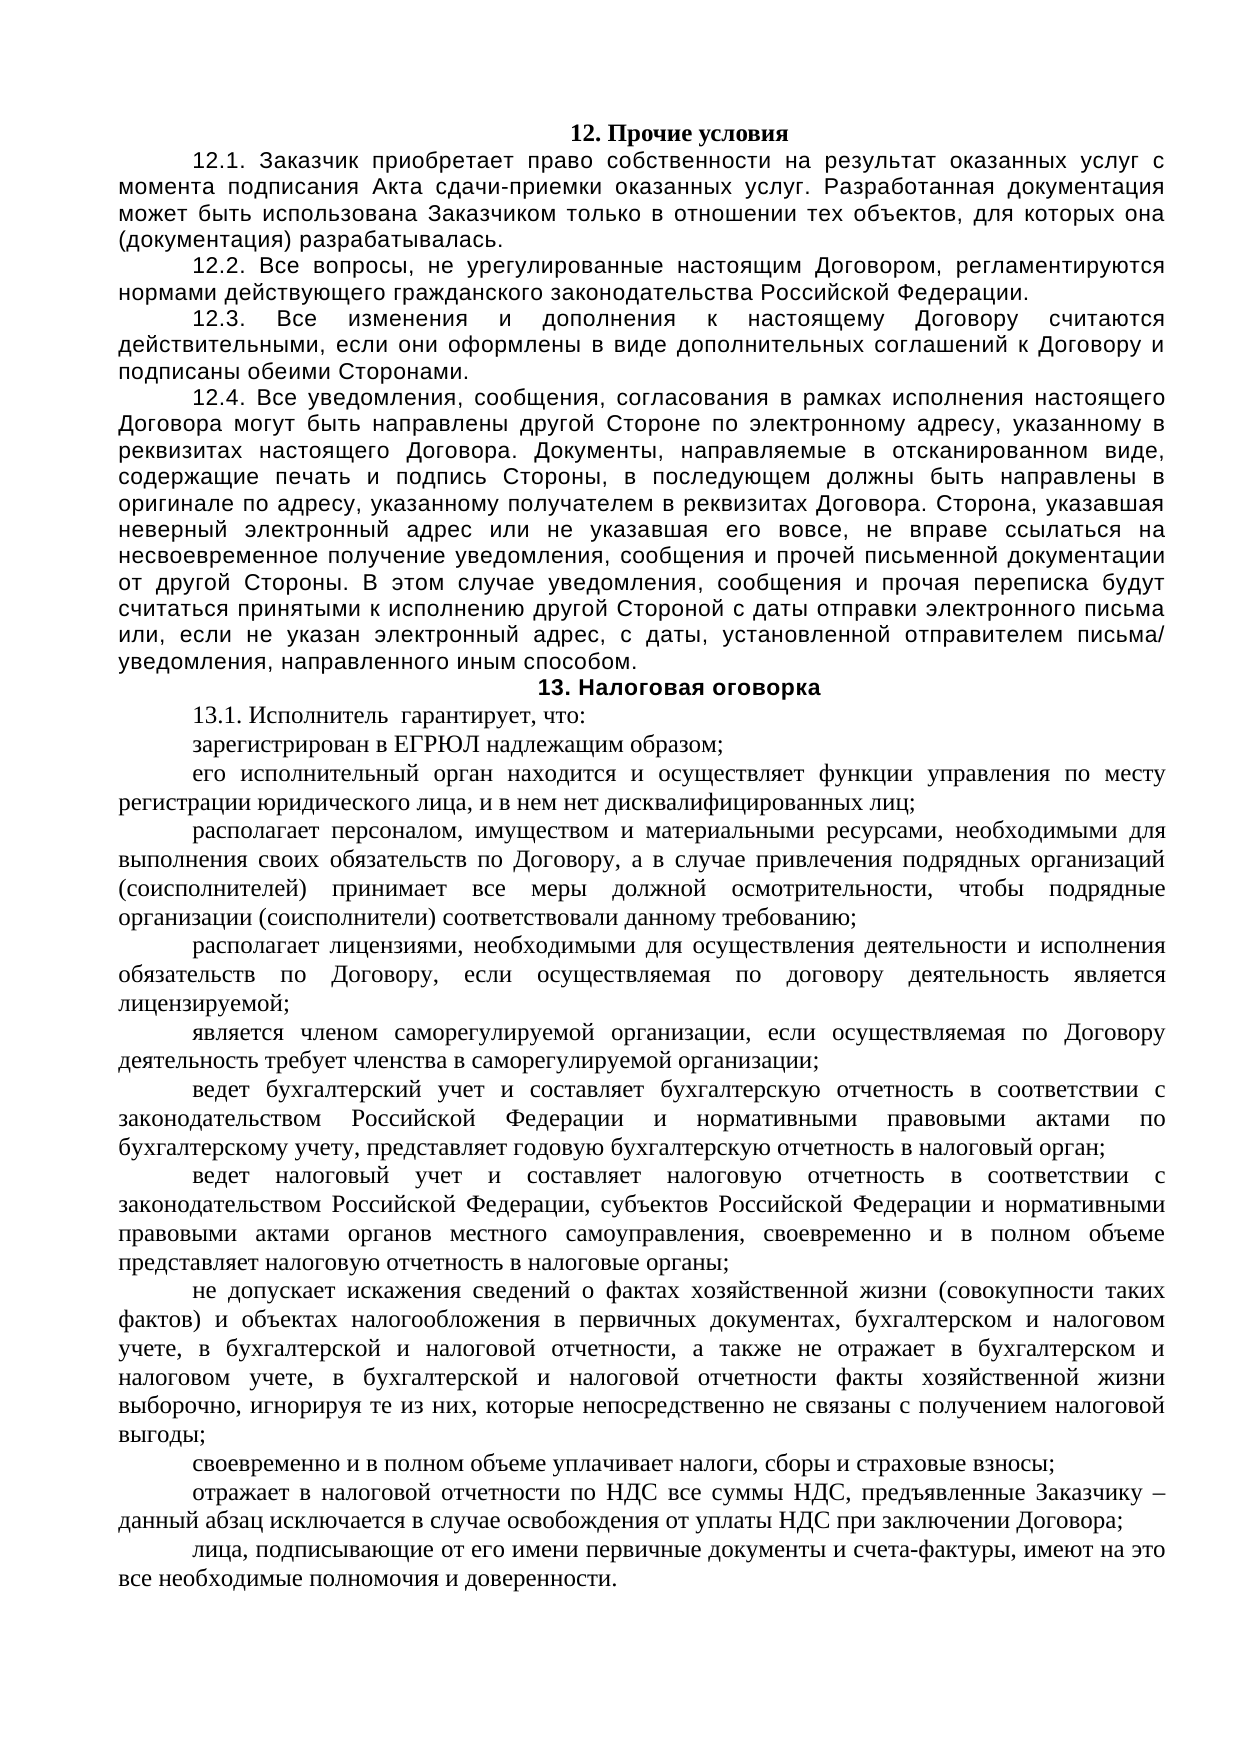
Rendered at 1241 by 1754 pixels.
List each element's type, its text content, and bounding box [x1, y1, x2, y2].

text зарегистрирован в ЕГРЮЛ надлежащим образом; [118, 729, 1167, 758]
text располагает персоналом, имуществом и материальными ресурсами, необходимыми для выполнения своих обязательств по Договору, а в случае привлечения подрядных организаций (соисполнителей) принимает все меры должной осмотрительности, чтобы подрядные организации (соисполнители) соответствовали данному требованию; [118, 815, 1167, 930]
subtitle 12. Прочие условия [118, 118, 1167, 147]
text располагает лицензиями, необходимыми для осуществления деятельности и исполнения обязательств по Договору, если осуществляемая по договору деятельность является лицензируемой; [118, 930, 1167, 1017]
text отражает в налоговой отчетности по НДС все суммы НДС, предъявленные Заказчику – данный абзац исключается в случае освобождения от уплаты НДС при заключении Договора; [118, 1477, 1167, 1534]
text его исполнительный орган находится и осуществляет функции управления по месту регистрации юридического лица, и в нем нет дисквалифицированных лиц; [118, 758, 1167, 815]
text 13.1. Исполнитель гарантирует, что: [118, 700, 1167, 729]
text ведет налоговый учет и составляет налоговую отчетность в соответствии с законодательством Российской Федерации, субъектов Российской Федерации и нормативными правовыми актами органов местного самоуправления, своевременно и в полном объеме представляет налоговую отчетность в налоговые органы; [118, 1160, 1167, 1275]
text своевременно и в полном объеме уплачивает налоги, сборы и страховые взносы; [118, 1448, 1167, 1477]
text ведет бухгалтерский учет и составляет бухгалтерскую отчетность в соответствии с законодательством Российской Федерации и нормативными правовыми актами по бухгалтерскому учету, представляет годовую бухгалтерскую отчетность в налоговый орган; [118, 1074, 1167, 1160]
text не допускает искажения сведений о фактах хозяйственной жизни (совокупности таких фактов) и объектах налогообложения в первичных документах, бухгалтерском и налоговом учете, в бухгалтерской и налоговой отчетности, а также не отражает в бухгалтерском и налоговом учете, в бухгалтерской и налоговой отчетности факты хозяйственной жизни выборочно, игнорируя те из них, которые непосредственно не связаны с получением налоговой выгоды; [118, 1275, 1167, 1448]
text лица, подписывающие от его имени первичные документы и счета-фактуры, имеют на это все необходимые полномочия и доверенности. [118, 1534, 1167, 1592]
text 12.3. Все изменения и дополнения к настоящему Договору считаются действительными, если они оформлены в виде дополнительных соглашений к Договору и подписаны обеими Сторонами. [118, 305, 1167, 384]
text 13. Налоговая оговорка [118, 674, 1167, 700]
text 12.1. Заказчик приобретает право собственности на результат оказанных услуг с момента подписания Акта сдачи-приемки оказанных услуг. Разработанная документация может быть использована Заказчиком только в отношении тех объектов, для которых она (документация) разрабатывалась. [118, 147, 1167, 252]
text 12.4. Все уведомления, сообщения, согласования в рамках исполнения настоящего Договора могут быть направлены другой Стороне по электронному адресу, указанному в реквизитах настоящего Договора. Документы, направляемые в отсканированном виде, содержащие печать и подпись Стороны, в последующем должны быть направлены в оригинале по адресу, указанному получателем в реквизитах Договора. Сторона, указавшая неверный электронный адрес или не указавшая его вовсе, не вправе ссылаться на несвоевременное получение уведомления, сообщения и прочей письменной документации от другой Стороны. В этом случае уведомления, сообщения и прочая переписка будут считаться принятыми к исполнению другой Стороной с даты отправки электронного письма или, если не указан электронный адрес, с даты, установленной отправителем письма/ уведомления, направленного иным способом. [118, 384, 1167, 674]
text 12.2. Все вопросы, не урегулированные настоящим Договором, регламентируются нормами действующего гражданского законодательства Российской Федерации. [118, 252, 1167, 305]
text является членом саморегулируемой организации, если осуществляемая по Договору деятельность требует членства в саморегулируемой организации; [118, 1017, 1167, 1074]
